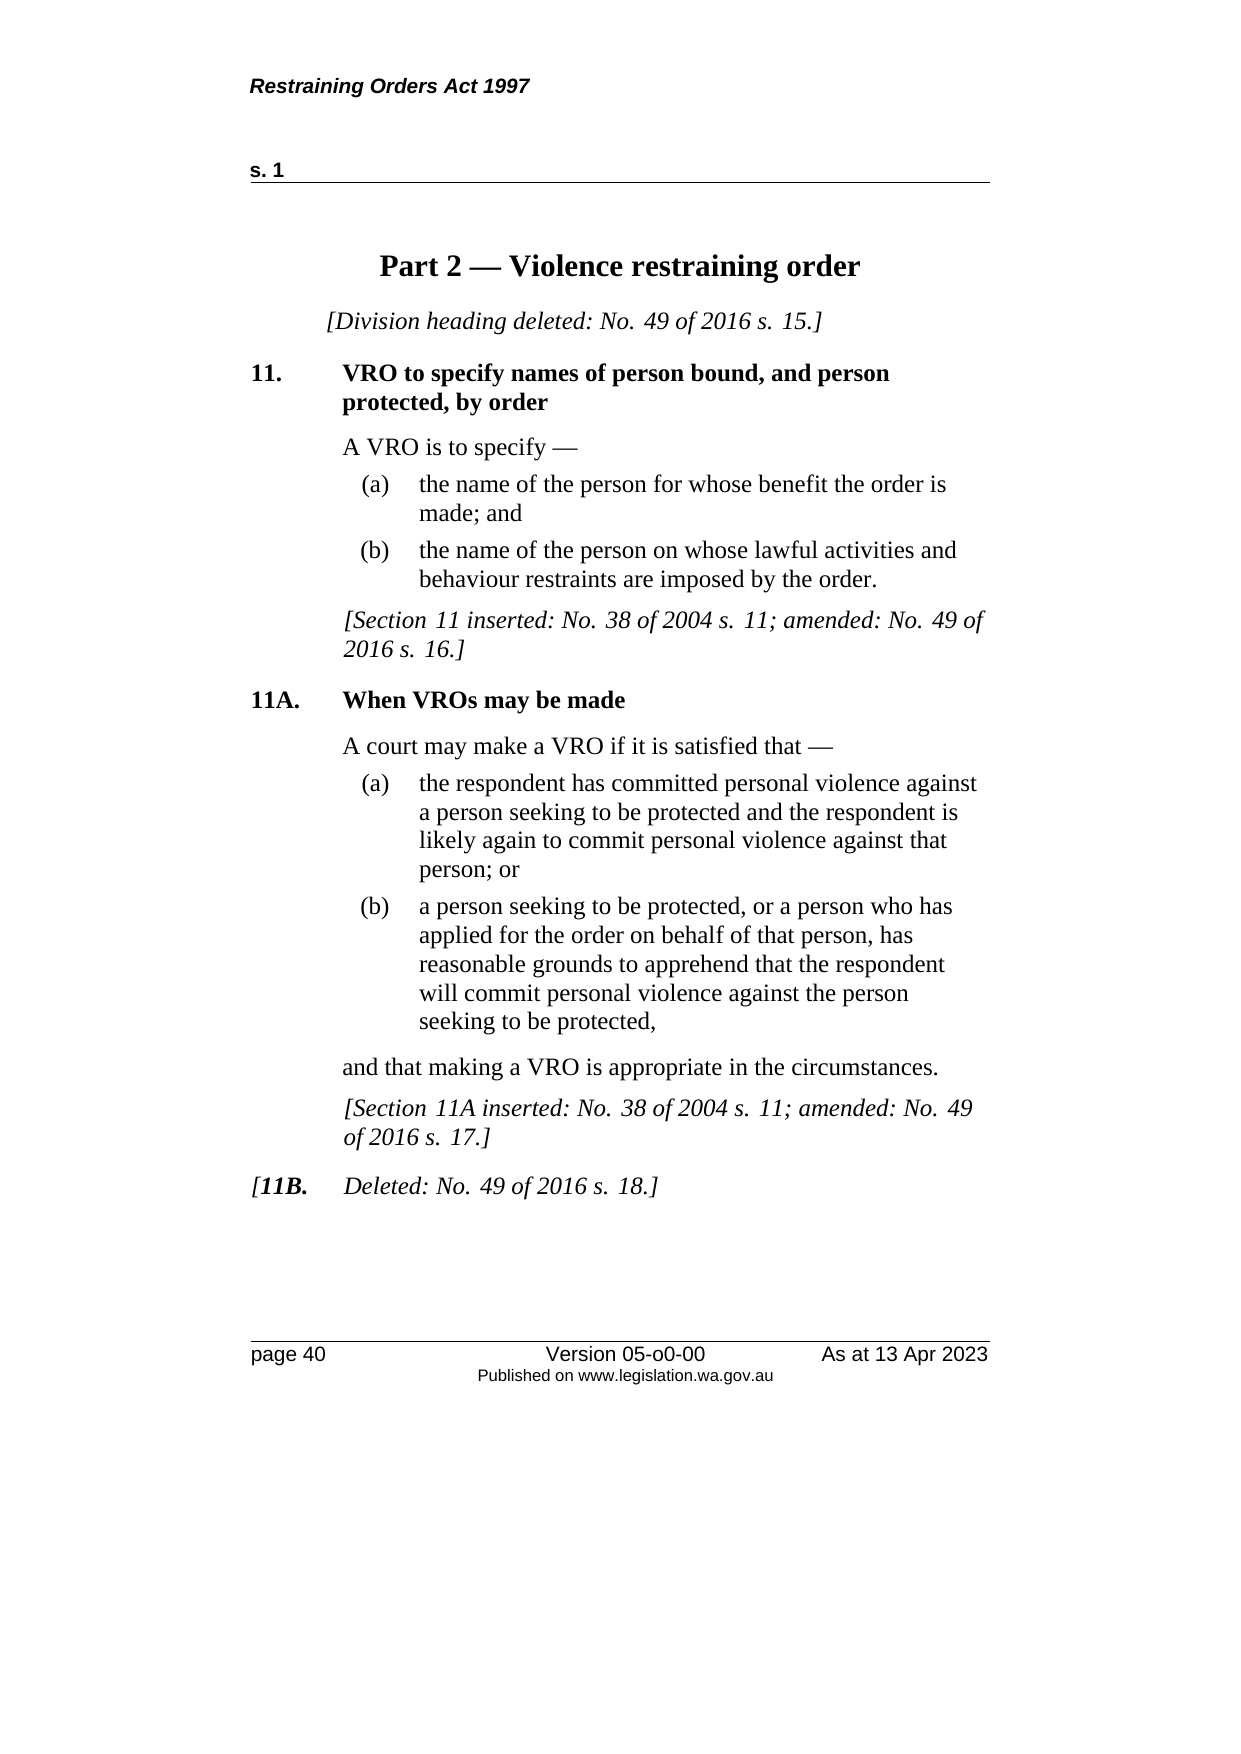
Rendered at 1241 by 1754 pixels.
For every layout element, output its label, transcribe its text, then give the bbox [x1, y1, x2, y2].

text [11B. Deleted: No. 49 of 2016 s. 18.] [251, 1171, 990, 1200]
text and that making a VRO is appropriate in the circumstances. [251, 1052, 990, 1081]
text (b) the name of the person on whose lawful activities and behaviour restraints are imposed by the order. [251, 535, 990, 593]
subtitle 11A. When VROs may be made [251, 686, 990, 714]
text (a) the name of the person for whose benefit the order is made; and [251, 469, 990, 527]
text A VRO is to specify — [251, 432, 990, 461]
text (a) the respondent has committed personal violence against a person seeking to be protected and the respondent is likely again to commit personal violence against that person; or [251, 768, 990, 883]
text [Section 11 inserted: No. 38 of 2004 s. 11; amended: No. 49 of 2016 s. 16.] [251, 605, 990, 663]
text A court may make a VRO if it is satisfied that — [251, 731, 990, 760]
text [Division heading deleted: No. 49 of 2016 s. 15.] [251, 306, 990, 335]
text (b) a person seeking to be protected, or a person who has applied for the order on behalf of that person, has reasonable grounds to apprehend that the respondent will commit personal violence against the person seeking to be protected, [251, 891, 990, 1035]
text [Section 11A inserted: No. 38 of 2004 s. 11; amended: No. 49 of 2016 s. 17.] [251, 1093, 990, 1151]
subtitle 11. VRO to specify names of person bound, and person protected, by order [251, 358, 990, 416]
subtitle Part 2 — Violence restraining order [251, 247, 990, 283]
